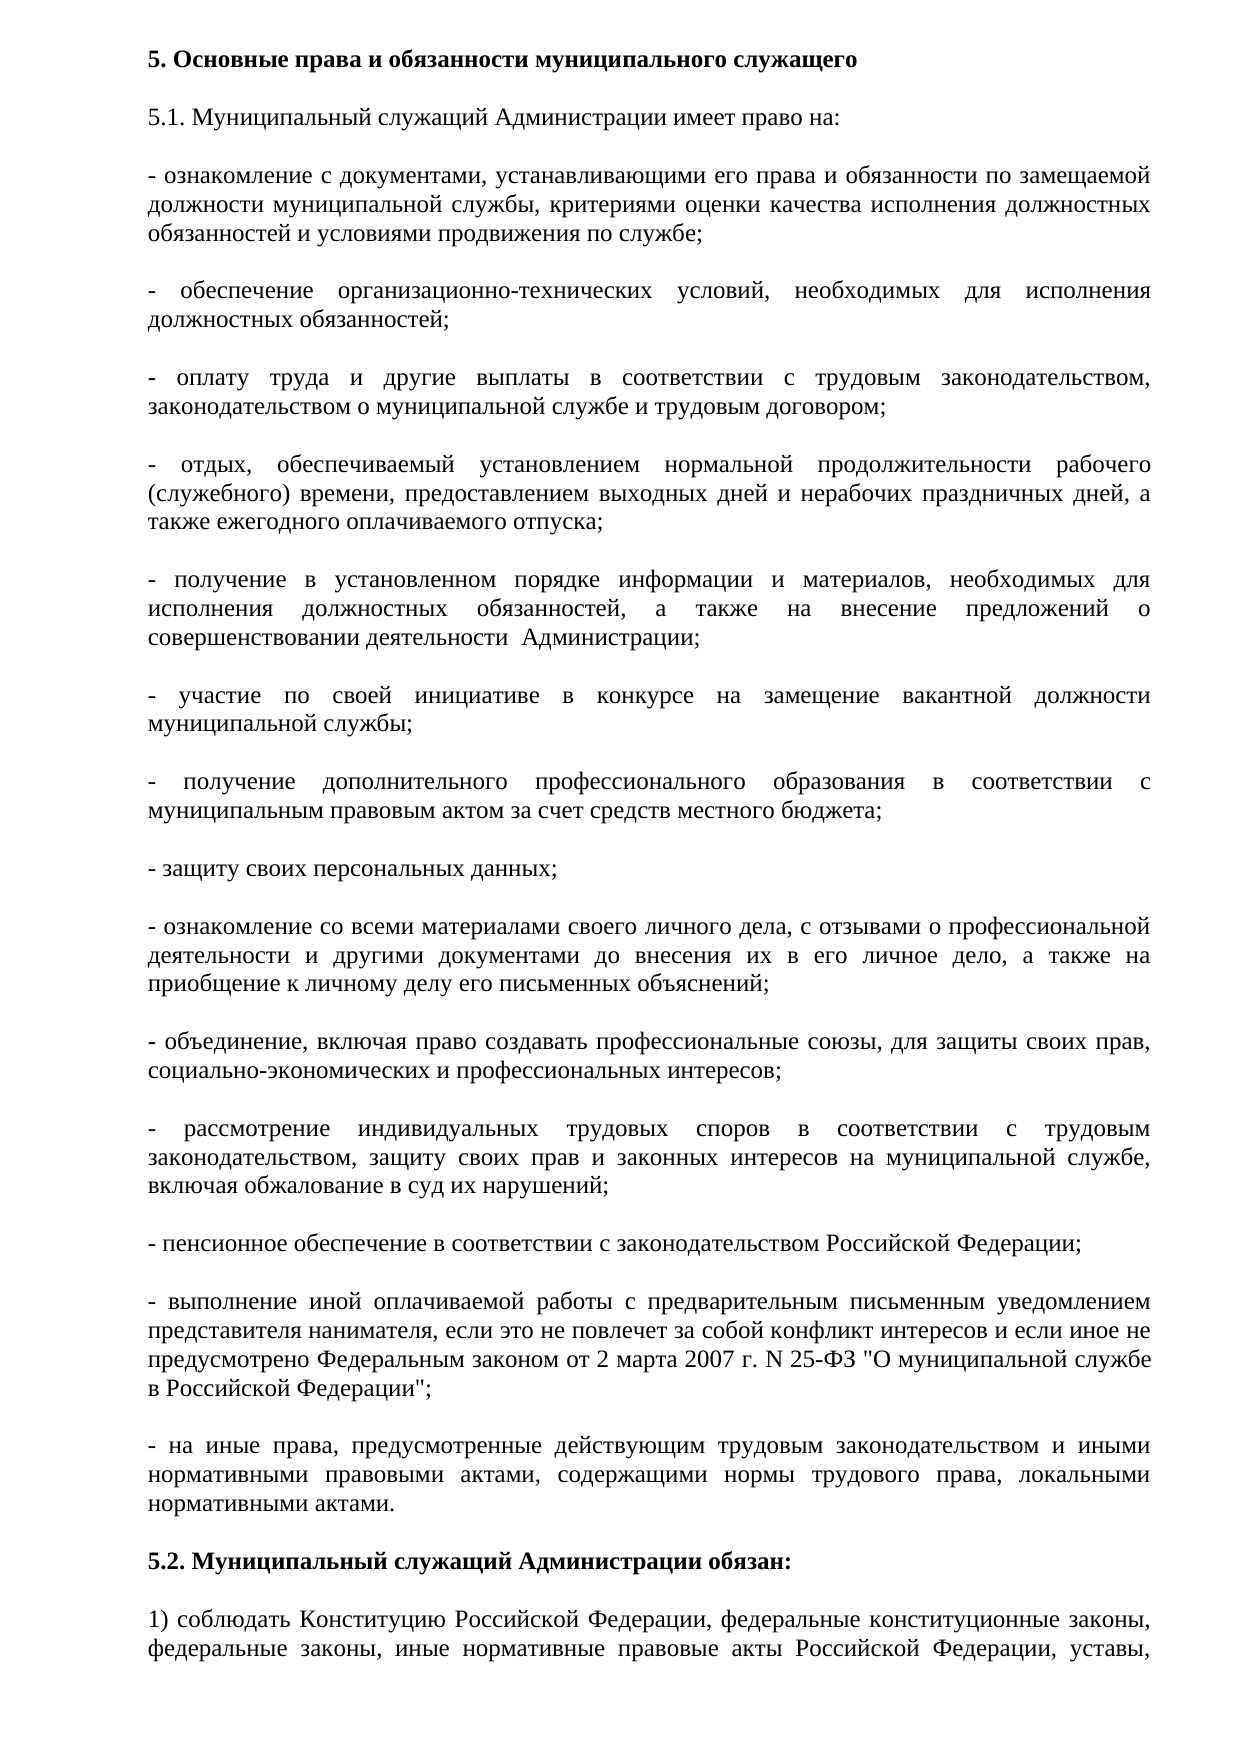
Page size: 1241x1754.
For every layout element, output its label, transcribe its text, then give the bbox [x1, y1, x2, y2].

text - защиту своих персональных данных; [148, 853, 1152, 882]
text - получение в установленном порядке информации и материалов, необходимых для исполнения должностных обязанностей, а также на внесение предложений о совершенствовании деятельности Администрации; [148, 564, 1152, 651]
text - выполнение иной оплачиваемой работы с предварительным письменным уведомлением представителя нанимателя, если это не повлечет за собой конфликт интересов и если иное не предусмотрено Федеральным законом от 2 марта 2007 г. N 25-ФЗ "О муниципальной службе в Российской Федерации"; [148, 1286, 1152, 1401]
text - пенсионное обеспечение в соответствии с законодательством Российской Федерации; [148, 1228, 1152, 1257]
text - отдых, обеспечиваемый установлением нормальной продолжительности рабочего (служебного) времени, предоставлением выходных дней и нерабочих праздничных дней, а также ежегодного оплачиваемого отпуска; [148, 449, 1152, 535]
text - участие по своей инициативе в конкурсе на замещение вакантной должности муниципальной службы; [148, 680, 1152, 737]
text - на иные права, предусмотренные действующим трудовым законодательством и иными нормативными правовыми актами, содержащими нормы трудового права, локальными нормативными актами. [148, 1431, 1152, 1517]
text - рассмотрение индивидуальных трудовых споров в соответствии с трудовым законодательством, защиту своих прав и законных интересов на муниципальной службе, включая обжалование в суд их нарушений; [148, 1113, 1152, 1199]
text - получение дополнительного профессионального образования в соответствии с муниципальным правовым актом за счет средств местного бюджета; [148, 766, 1152, 824]
text - ознакомление с документами, устанавливающими его права и обязанности по замещаемой должности муниципальной службы, критериями оценки качества исполнения должностных обязанностей и условиями продвижения по службе; [148, 160, 1152, 246]
text - оплату труда и другие выплаты в соответствии с трудовым законодательством, законодательством о муниципальной службе и трудовым договором; [148, 362, 1152, 420]
text 5.1. Муниципальный служащий Администрации имеет право на: [148, 102, 1152, 131]
text - объединение, включая право создавать профессиональные союзы, для защиты своих прав, социально-экономических и профессиональных интересов; [148, 1026, 1152, 1084]
text 5.2. Муниципальный служащий Администрации обязан: [148, 1546, 1152, 1575]
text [148, 1604, 1152, 1661]
text 5. Основные права и обязанности муниципального служащего [148, 44, 1152, 73]
text - обеспечение организационно-технических условий, необходимых для исполнения должностных обязанностей; [148, 276, 1152, 333]
text - ознакомление со всеми материалами своего личного дела, с отзывами о профессиональной деятельности и другими документами до внесения их в его личное дело, а также на приобщение к личному делу его письменных объяснений; [148, 911, 1152, 997]
